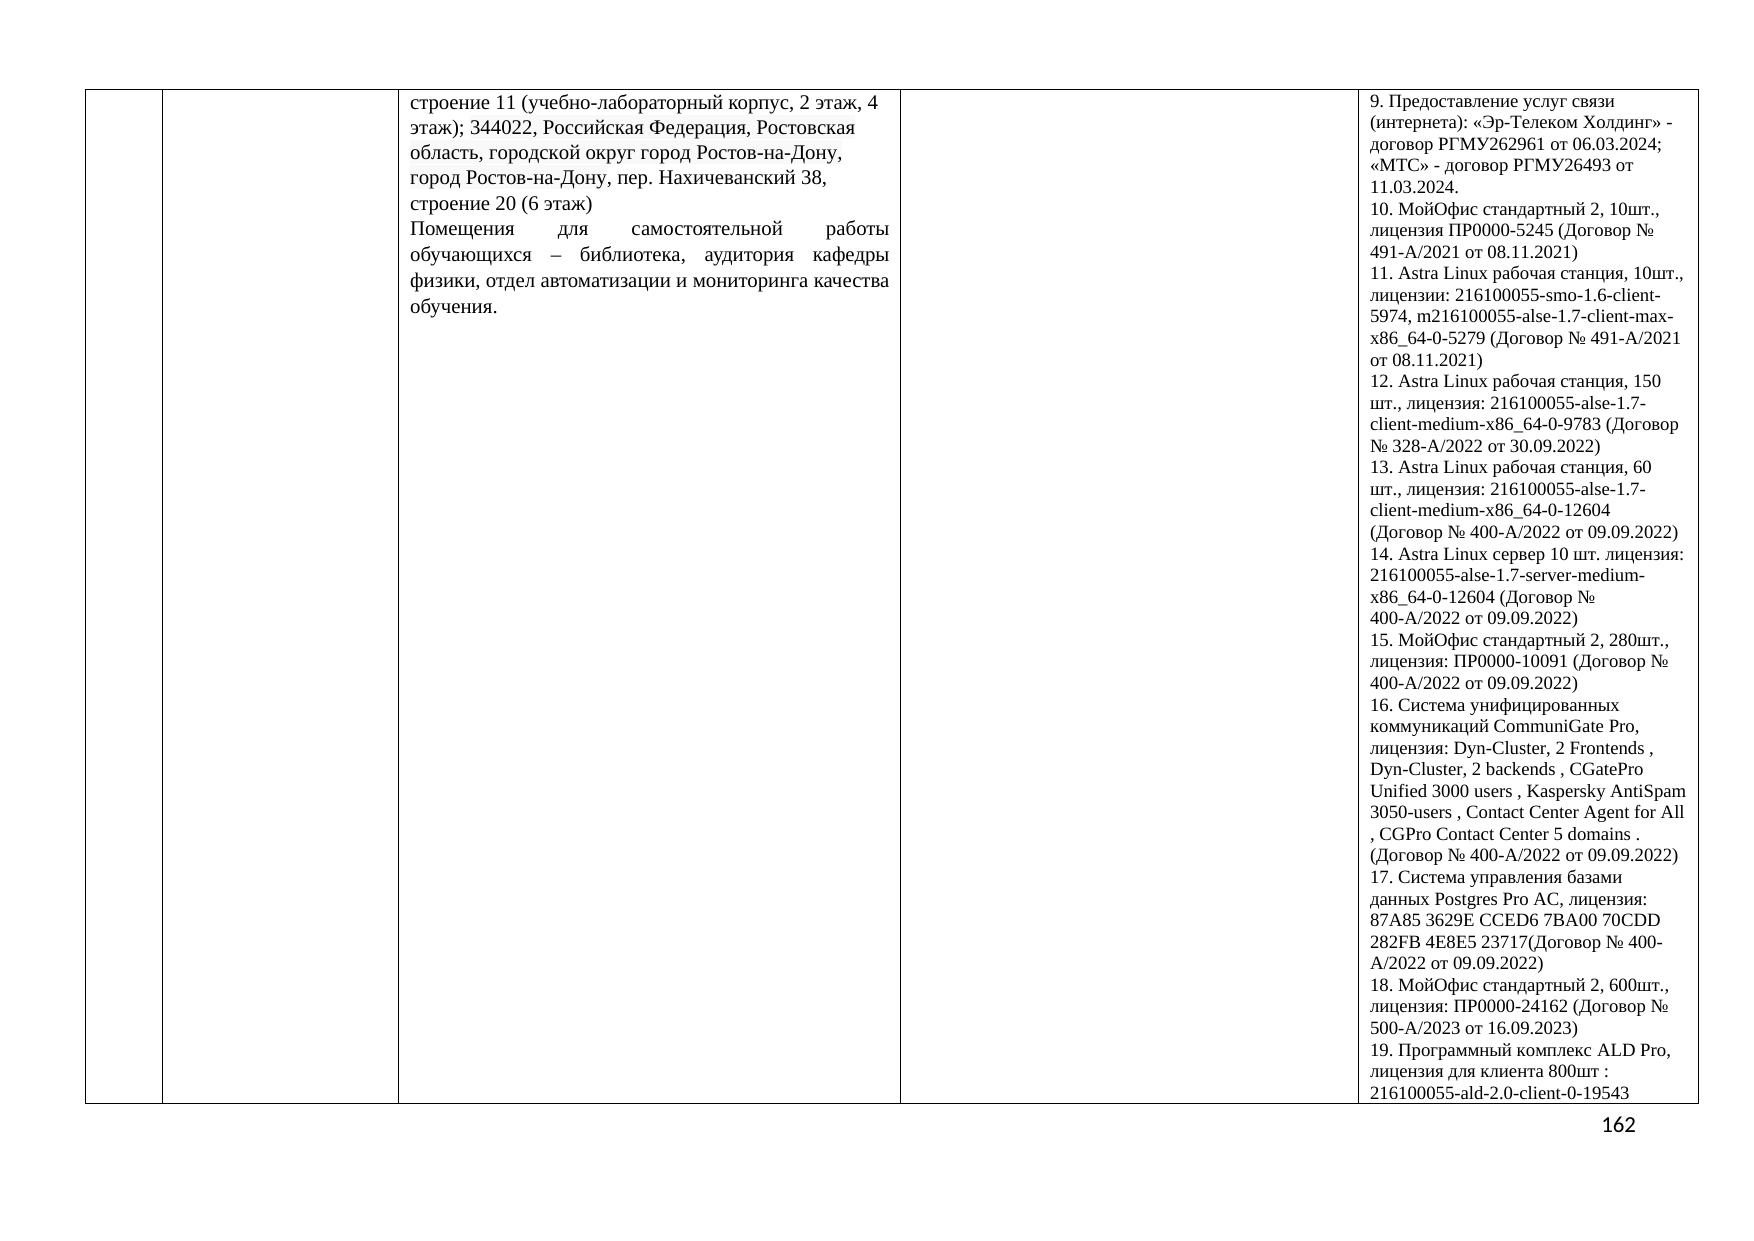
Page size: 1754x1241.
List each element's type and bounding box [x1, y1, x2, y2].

table_cell [399, 90, 900, 1103]
table_cell [901, 90, 1358, 1103]
